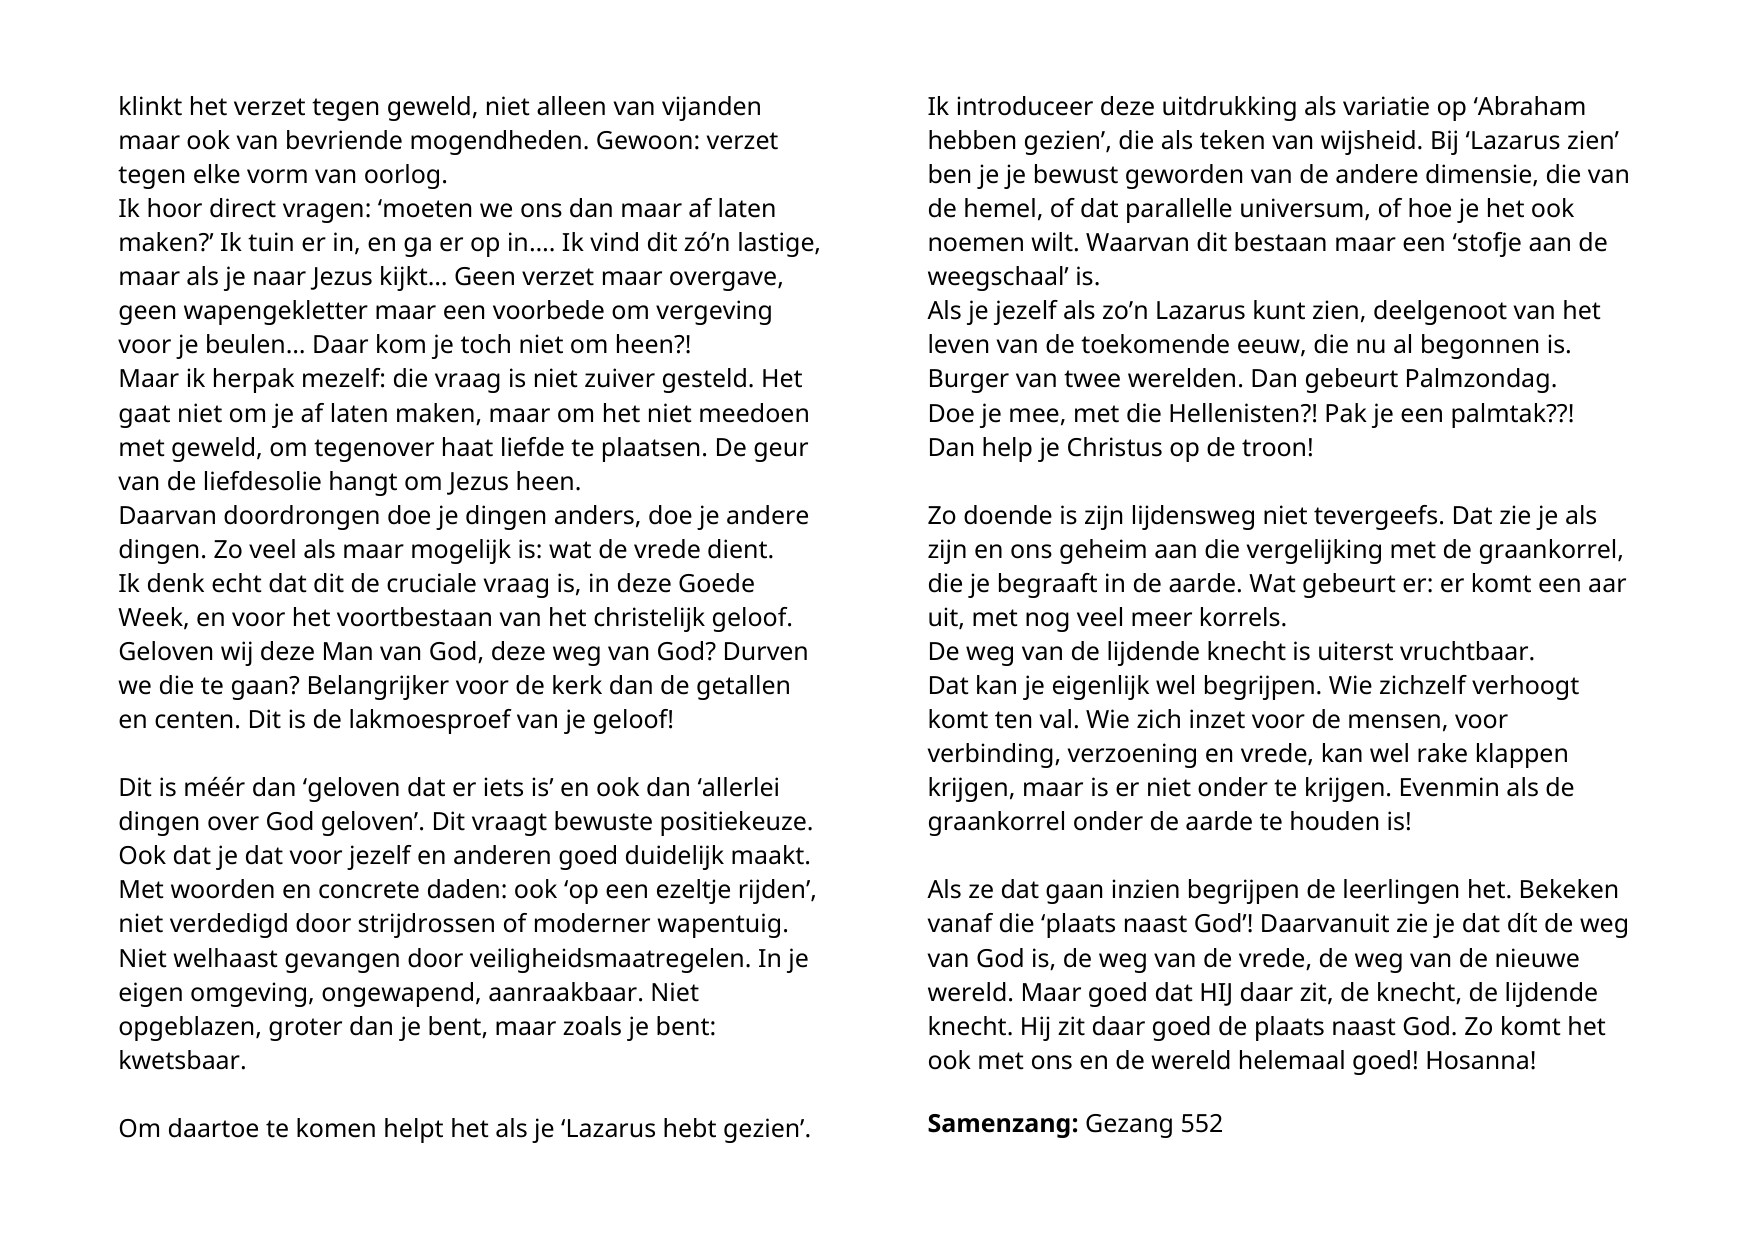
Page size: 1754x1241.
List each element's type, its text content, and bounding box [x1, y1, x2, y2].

text Om daartoe te komen helpt het als je ‘Lazarus hebt gezien’. [118, 1111, 827, 1144]
text Geloven wij deze Man van God, deze weg van God? Durven we die te gaan? Belangrijker voor de kerk dan de getallen en centen. Dit is de lakmoesproef van je geloof! [118, 634, 827, 736]
text Dat kan je eigenlijk wel begrijpen. Wie zichzelf verhoogt komt ten val. Wie zich inzet voor de mensen, voor verbinding, verzoening en vrede, kan wel rake klappen krijgen, maar is er niet onder te krijgen. Evenmin als de [927, 668, 1636, 804]
text Als ze dat gaan inzien begrijpen de leerlingen het. Bekeken vanaf die ‘plaats naast God’! Daarvanuit zie je dat dít de weg van God is, de weg van de vrede, de weg van de nieuwe wereld. Maar goed dat HIJ daar zit, de knecht, de lijdende knecht. Hij zit daar goed de plaats naast God. Zo komt het ook met ons en de wereld helemaal goed! Hosanna! [927, 872, 1636, 1076]
text Daarvan doordrongen doe je dingen anders, doe je andere dingen. Zo veel als maar mogelijk is: wat de vrede dient. [118, 497, 827, 566]
text Ik denk echt dat dit de cruciale vraag is, in deze Goede Week, en voor het voortbestaan van het christelijk geloof. [118, 566, 827, 634]
text Als je jezelf als zo’n Lazarus kunt zien, deelgenoot van het leven van de toekomende eeuw, die nu al begonnen is. Burger van twee werelden. Dan gebeurt Palmzondag. [927, 293, 1636, 395]
text graankorrel onder de aarde te houden is! [927, 804, 1636, 838]
text Doe je mee, met die Hellenisten?! Pak je een palmtak??! [927, 395, 1636, 429]
text Maar ik herpak mezelf: die vraag is niet zuiver gesteld. Het gaat niet om je af laten maken, maar om het niet meedoen met geweld, om tegenover haat liefde te plaatsen. De geur van de liefdesolie hangt om Jezus heen. [118, 361, 827, 497]
text Dit is méér dan ‘geloven dat er iets is’ en ook dan ‘allerlei [118, 770, 827, 804]
text Met woorden en concrete daden: ook ‘op een ezeltje rijden’, niet verdedigd door strijdrossen of moderner wapentuig. Niet welhaast gevangen door veiligheidsmaatregelen. In je eigen omgeving, ongewapend, aanraakbaar. Niet opgeblazen, groter dan je bent, maar zoals je bent: kwetsbaar. [118, 872, 827, 1076]
text De weg van de lijdende knecht is uiterst vruchtbaar. [927, 634, 1636, 668]
text Zo doende is zijn lijdensweg niet tevergeefs. Dat zie je als zijn en ons geheim aan die vergelijking met de graankorrel, die je begraaft in de aarde. Wat gebeurt er: er komt een aar uit, met nog veel meer korrels. [927, 497, 1636, 634]
text Samenzang: Gezang 552 [927, 1105, 1636, 1139]
text Ik hoor direct vragen: ‘moeten we ons dan maar af laten maken?’ Ik tuin er in, en ga er op in…. Ik vind dit zó’n lastige, maar als je naar Jezus kijkt… Geen verzet maar overgave, geen wapengekletter maar een voorbede om vergeving voor je beulen… Daar kom je toch niet om heen?! [118, 191, 827, 361]
text Dan help je Christus op de troon! [927, 429, 1636, 463]
text Ik introduceer deze uitdrukking als variatie op ‘Abraham hebben gezien’, die als teken van wijsheid. Bij ‘Lazarus zien’ ben je je bewust geworden van de andere dimensie, die van de hemel, of dat parallelle universum, of hoe je het ook noemen wilt. Waarvan dit bestaan maar een ‘stofje aan de weegschaal’ is. [927, 89, 1636, 293]
text dingen over God geloven’. Dit vraagt bewuste positiekeuze. Ook dat je dat voor jezelf en anderen goed duidelijk maakt. [118, 804, 827, 872]
